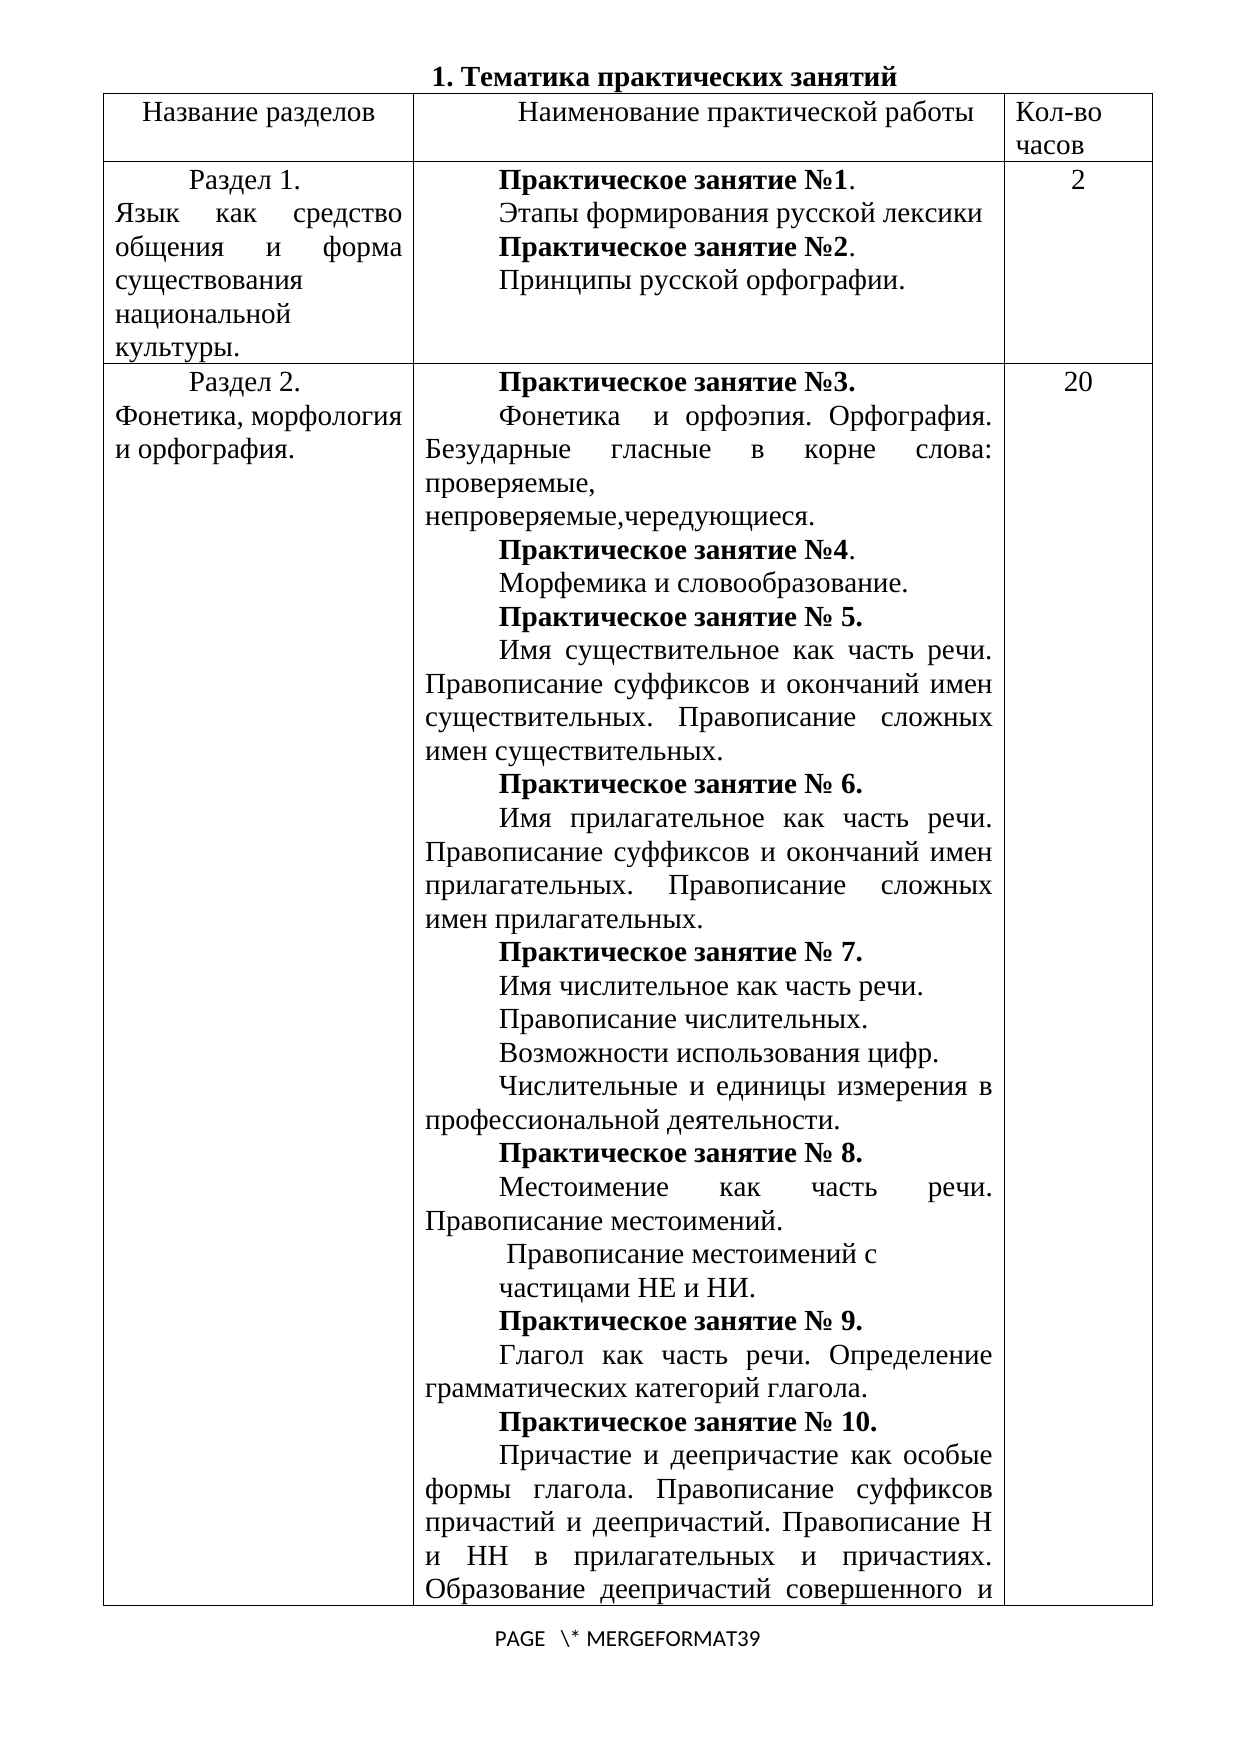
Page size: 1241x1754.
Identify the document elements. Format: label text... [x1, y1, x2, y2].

table_header Наименование практической работы [414, 94, 1004, 161]
table_cell 20 [1005, 364, 1152, 1605]
table_header Кол-во часов [1005, 94, 1152, 161]
table_cell Раздел 1. Язык как средство общения и форма существования национальной культуры. [104, 162, 413, 363]
table_cell Практическое занятие №1. Этапы формирования русской лексики Практическое занятие №2. Принципы русской орфографии. [414, 162, 1004, 363]
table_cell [104, 364, 413, 1605]
table_cell 2 [1005, 162, 1152, 363]
table_header Название разделов [104, 94, 413, 161]
text 1. Тематика практических занятий [103, 59, 1152, 93]
